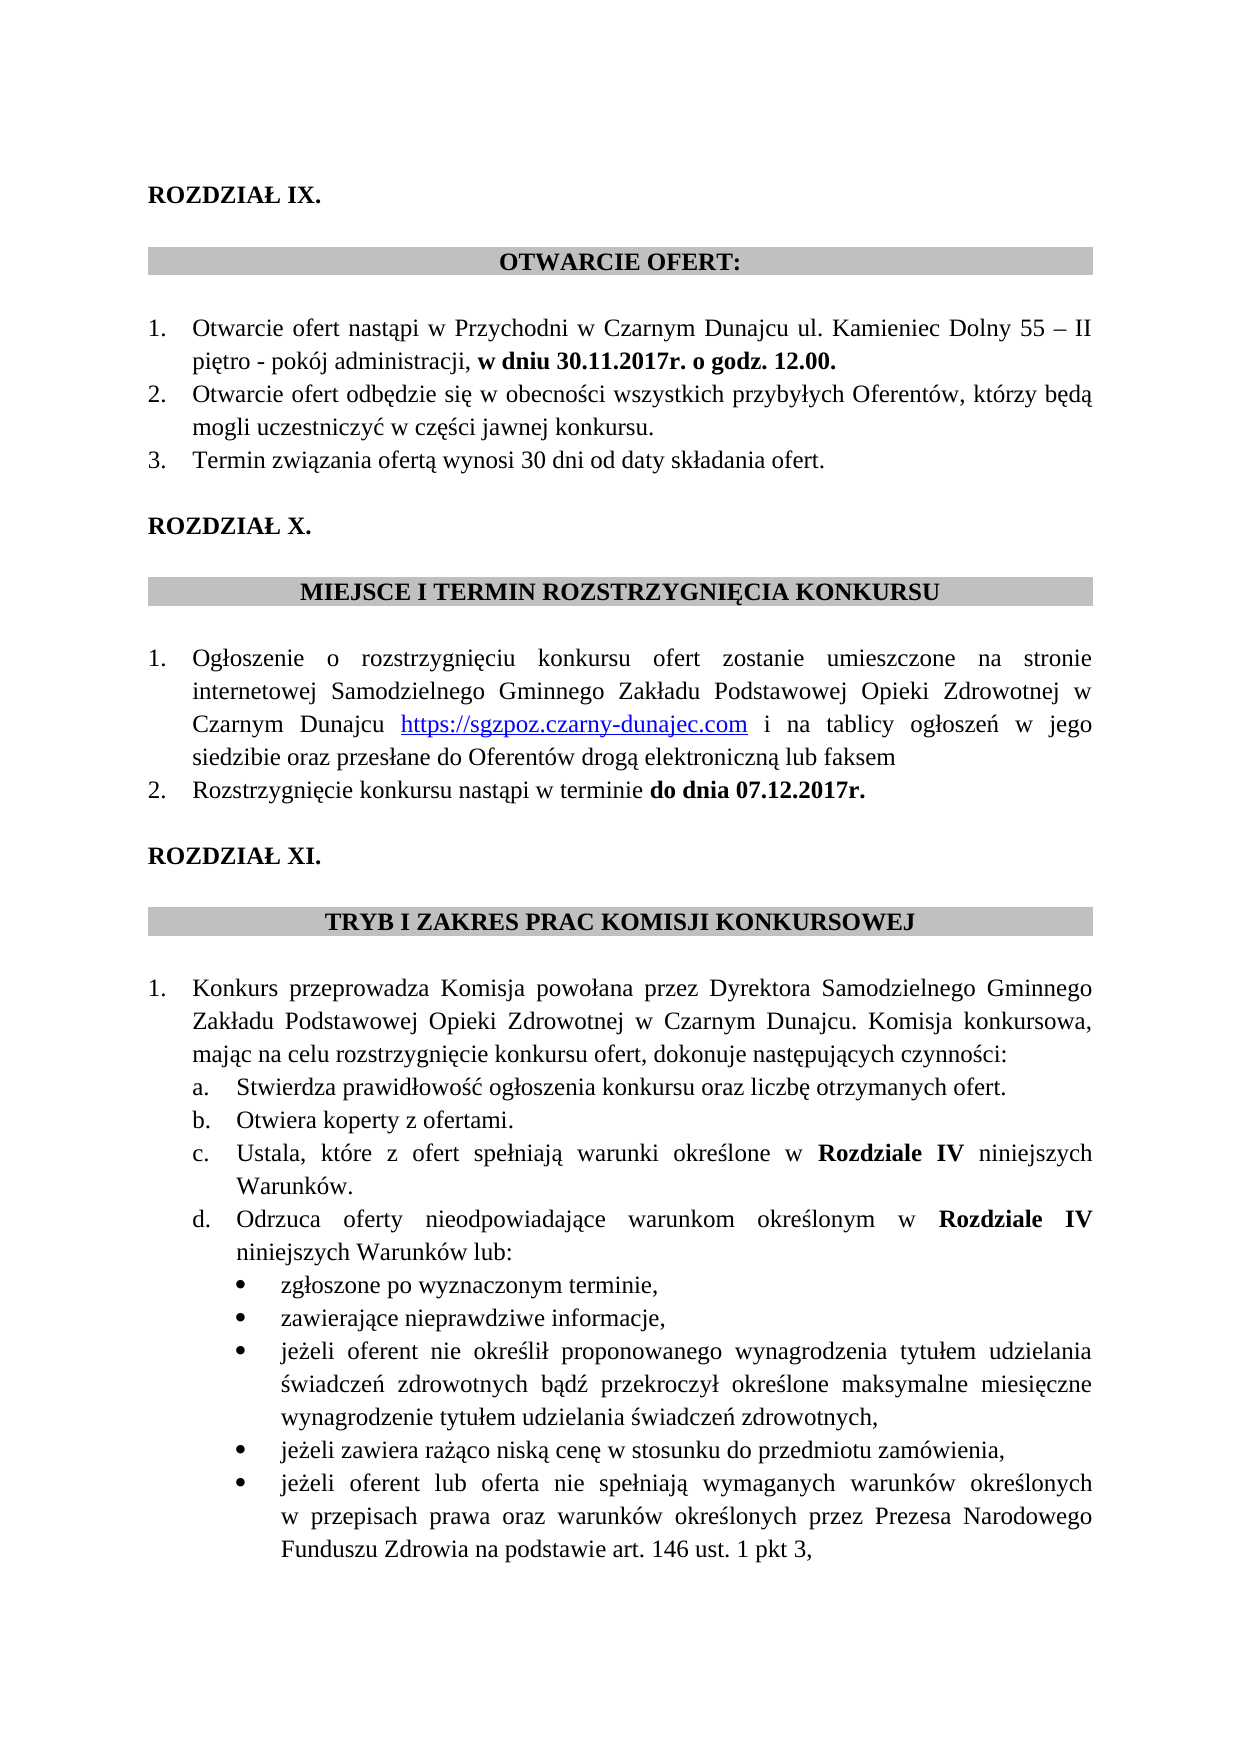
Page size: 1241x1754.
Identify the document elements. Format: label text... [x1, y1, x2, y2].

list zgłoszone po wyznaczonym terminie, [236, 1270, 1093, 1299]
list Stwierdza prawidłowość ogłoszenia konkursu oraz liczbę otrzymanych ofert. [192, 1072, 1093, 1101]
list Odrzuca oferty nieodpowiadające warunkom określonym w Rozdziale IV niniejszych Warunków lub: [192, 1204, 1093, 1266]
list Konkurs przeprowadza Komisja powołana przez Dyrektora Samodzielnego Gminnego Zakładu Podstawowej Opieki Zdrowotnej w Czarnym Dunajcu. Komisja konkursowa, mając na celu rozstrzygnięcie konkursu ofert, dokonuje następujących czynności: [148, 973, 1093, 1068]
list zawierające nieprawdziwe informacje, [236, 1303, 1093, 1332]
text OTWARCIE OFERT: [148, 247, 1093, 275]
list jeżeli oferent nie określił proponowanego wynagrodzenia tytułem udzielania świadczeń zdrowotnych bądź przekroczył określone maksymalne miesięczne wynagrodzenie tytułem udzielania świadczeń zdrowotnych, [236, 1336, 1093, 1431]
list Otwarcie ofert odbędzie się w obecności wszystkich przybyłych Oferentów, którzy będą mogli uczestniczyć w części jawnej konkursu. [148, 379, 1093, 441]
list Rozstrzygnięcie konkursu nastąpi w terminie do dnia 07.12.2017r. [148, 775, 1093, 804]
list Otwarcie ofert nastąpi w Przychodni w Czarnym Dunajcu ul. Kamieniec Dolny 55 – II piętro - pokój administracji, w dniu 30.11.2017r. o godz. 12.00. [148, 313, 1093, 374]
text ROZDZIAŁ IX. [148, 181, 1093, 209]
text TRYB I ZAKRES PRAC KOMISJI KONKURSOWEJ [148, 907, 1093, 936]
list Ustala, które z ofert spełniają warunki określone w Rozdziale IV niniejszych Warunków. [192, 1138, 1093, 1200]
text ROZDZIAŁ XI. [148, 841, 1093, 870]
text MIEJSCE I TERMIN ROZSTRZYGNIĘCIA KONKURSU [148, 577, 1093, 606]
list Otwiera koperty z ofertami. [192, 1105, 1093, 1134]
list Ogłoszenie o rozstrzygnięciu konkursu ofert zostanie umieszczone na stronie internetowej Samodzielnego Gminnego Zakładu Podstawowej Opieki Zdrowotnej w Czarnym Dunajcu https://sgzpoz.czarny-dunajec.com i na tablicy ogłoszeń w jego siedzibie oraz przesłane do Oferentów drogą elektroniczną lub faksem [148, 643, 1093, 771]
text ROZDZIAŁ X. [148, 511, 1093, 539]
list jeżeli zawiera rażąco niską cenę w stosunku do przedmiotu zamówienia, [236, 1435, 1093, 1464]
list Termin związania ofertą wynosi 30 dni od daty składania ofert. [148, 445, 1093, 473]
list jeżeli oferent lub oferta nie spełniają wymaganych warunków określonych w przepisach prawa oraz warunków określonych przez Prezesa Narodowego Funduszu Zdrowia na podstawie art. 146 ust. 1 pkt 3, [236, 1468, 1093, 1563]
